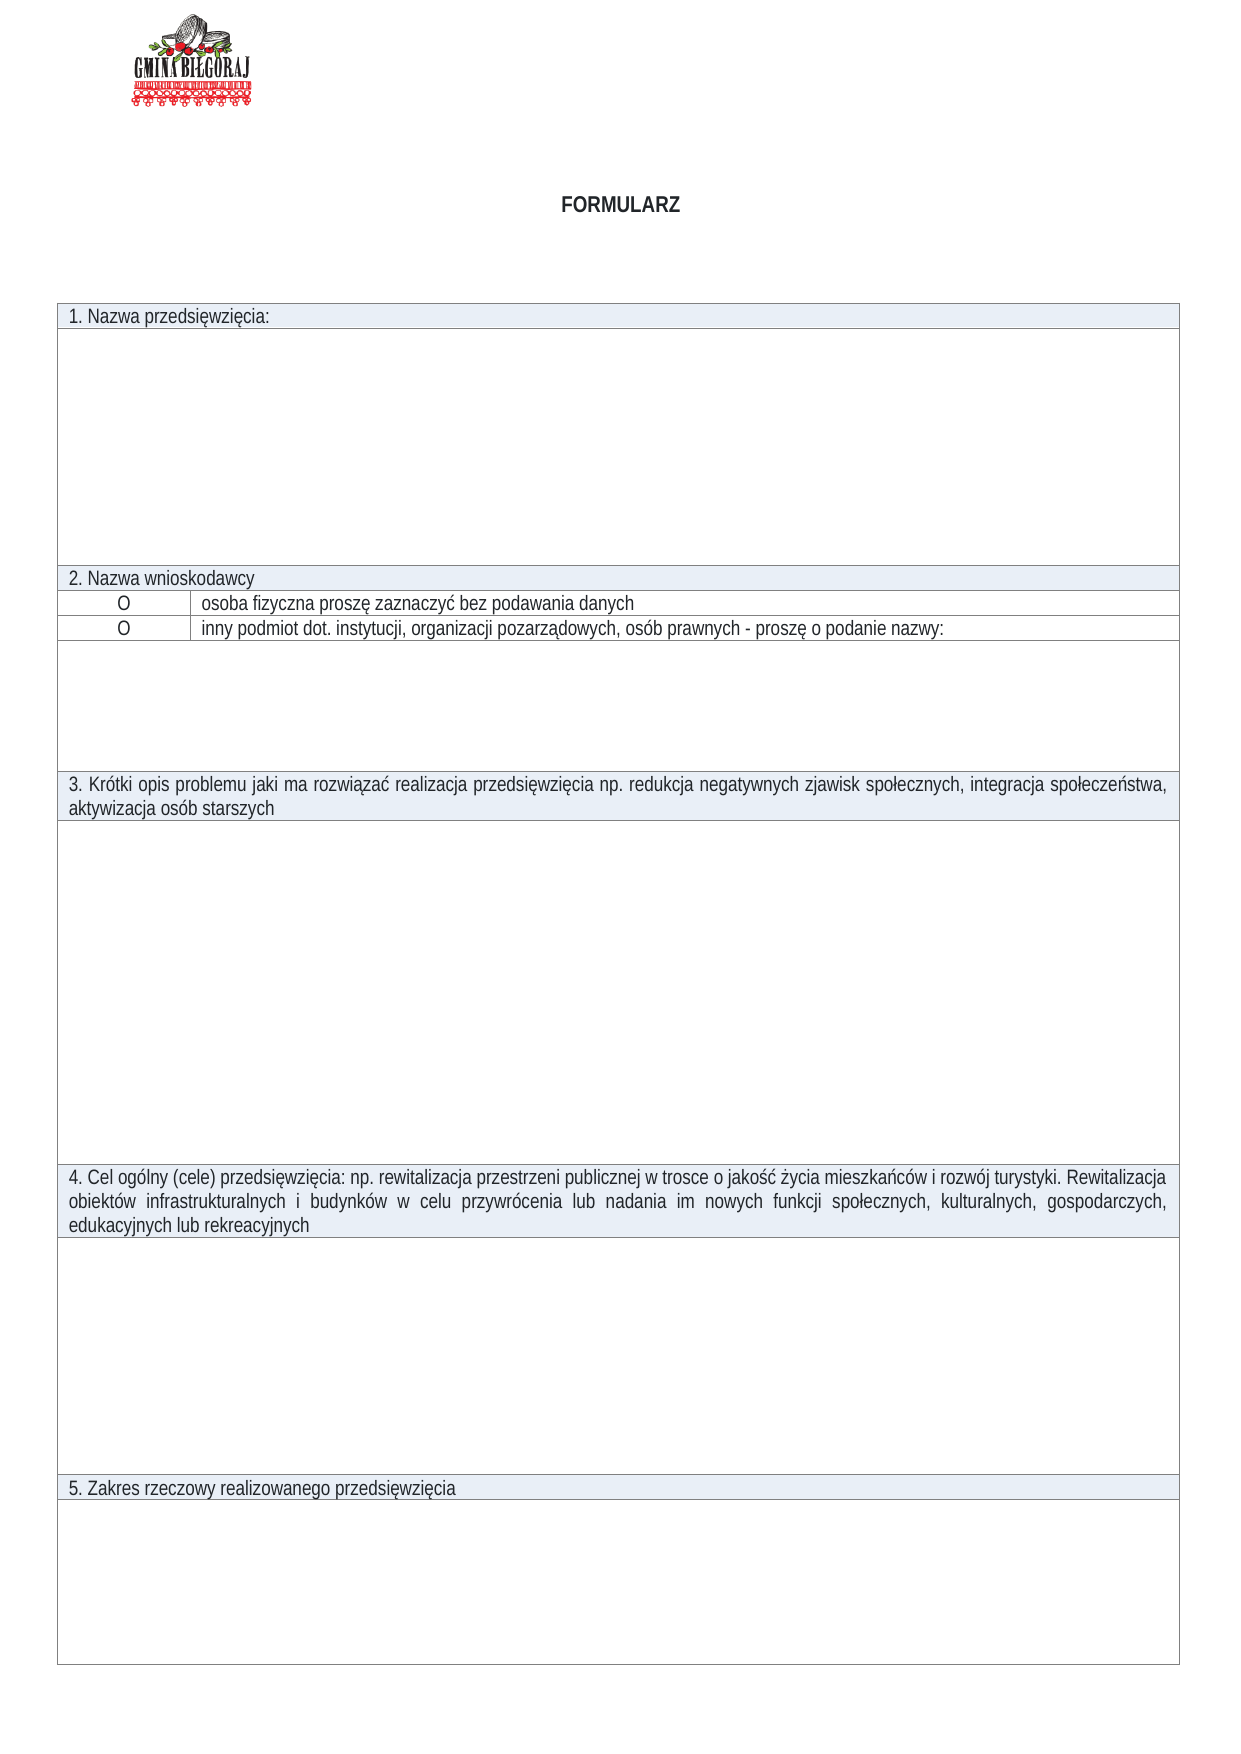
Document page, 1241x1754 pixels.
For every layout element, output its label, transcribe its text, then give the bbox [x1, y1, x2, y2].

picture [131, 14, 252, 107]
table_cell osoba fizyczna proszę zaznaczyć bez podawania danych [191, 591, 1179, 615]
text FORMULARZ [131, 191, 1110, 218]
table_header 1. Nazwa przedsięwzięcia: [58, 304, 1179, 327]
table_cell inny podmiot dot. instytucji, organizacji pozarządowych, osób prawnych - proszę o podanie nazwy: [191, 616, 1179, 640]
table_cell 2. Nazwa wnioskodawcy [58, 566, 1179, 590]
table_cell [58, 641, 1179, 771]
table_cell [58, 821, 1179, 1164]
table_cell 4. Cel ogólny (cele) przedsięwzięcia: np. rewitalizacja przestrzeni publicznej w trosce o jakość życia mieszkańców i rozwój turystyki. Rewitalizacja obiektów infrastrukturalnych i budynków w celu przywrócenia lub nadania im nowych funkcji społecznych, kulturalnych, gospodarczych, edukacyjnych lub rekreacyjnych [58, 1165, 1179, 1237]
table_cell [58, 1500, 1179, 1664]
table_cell O [58, 591, 190, 615]
table_cell [58, 1238, 1179, 1474]
table_cell [58, 329, 1179, 565]
table_cell 5. Zakres rzeczowy realizowanego przedsięwzięcia [58, 1475, 1179, 1499]
table_cell O [58, 616, 190, 640]
table_cell 3. Krótki opis problemu jaki ma rozwiązać realizacja przedsięwzięcia np. redukcja negatywnych zjawisk społecznych, integracja społeczeństwa, aktywizacja osób starszych [58, 772, 1179, 820]
